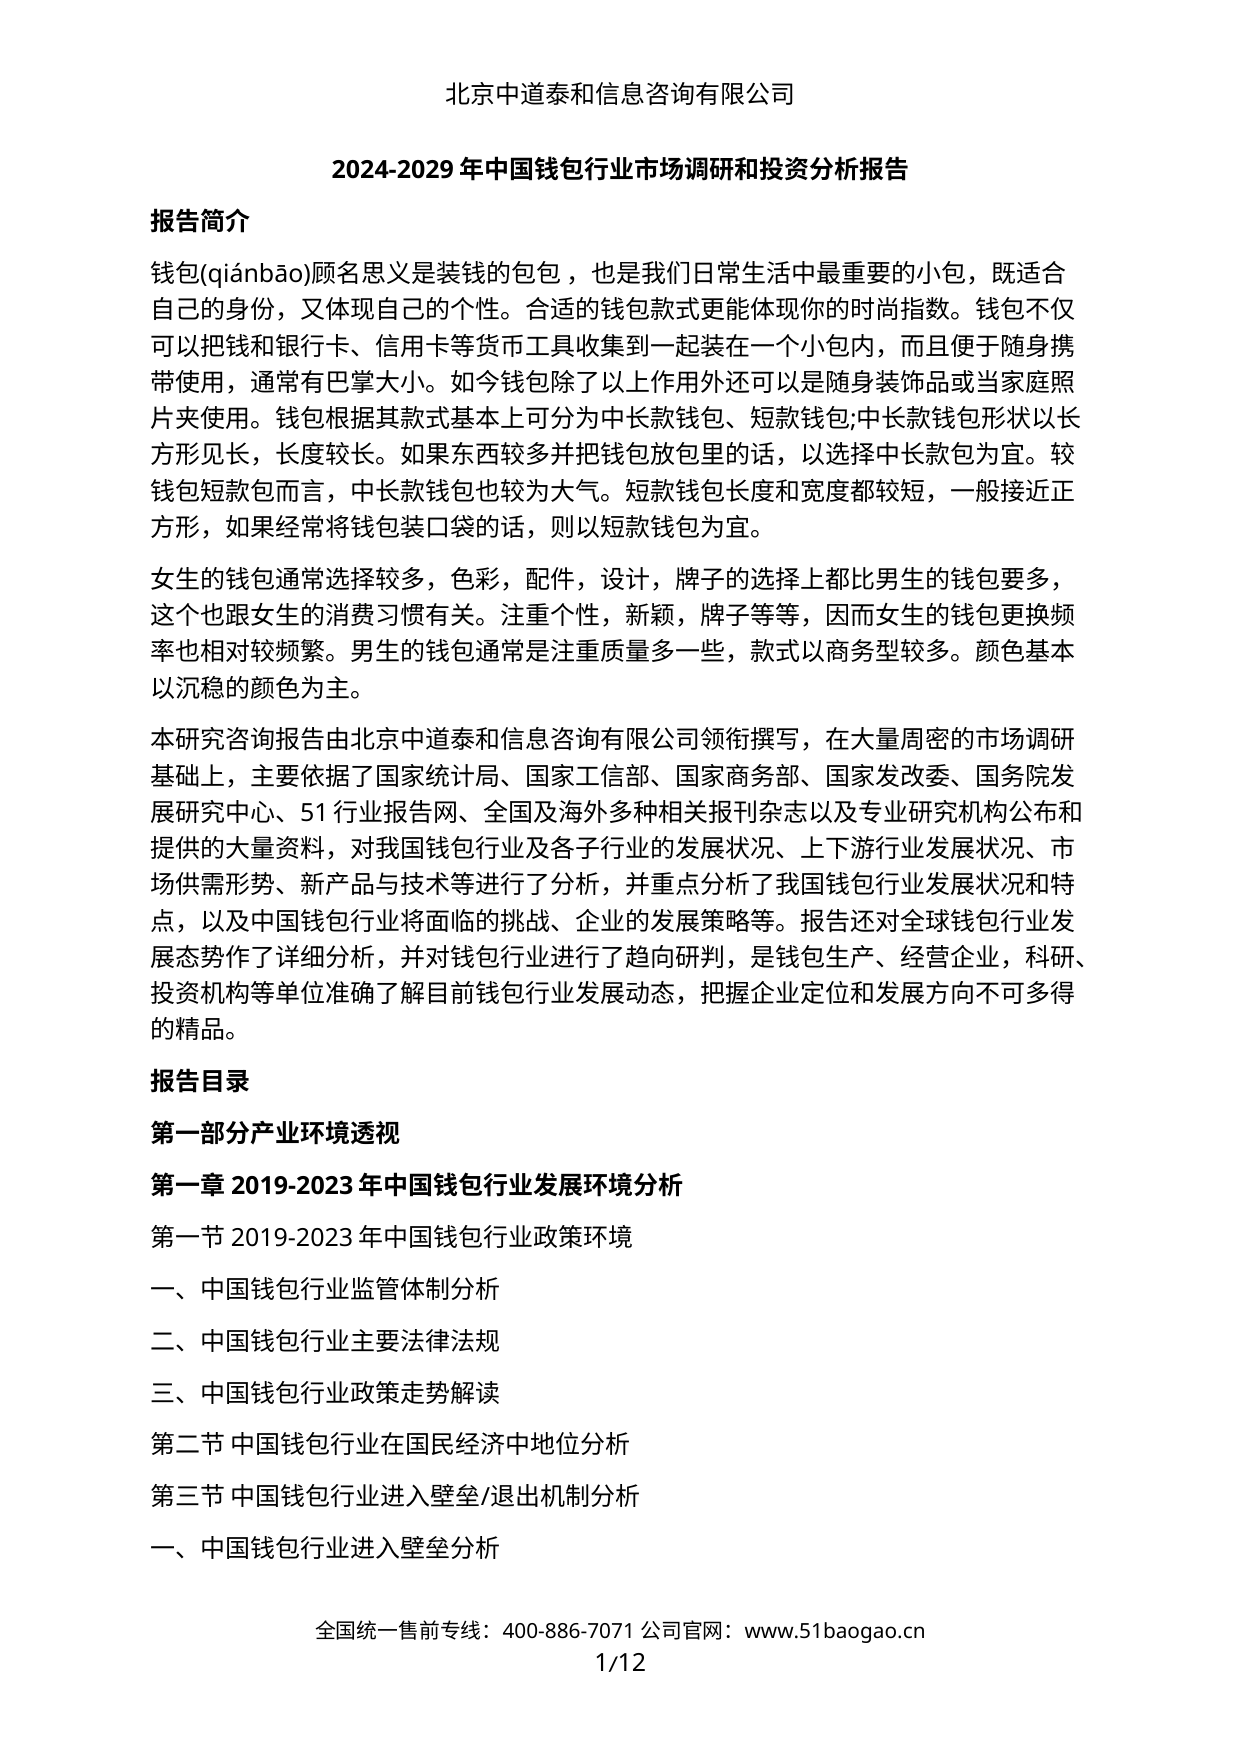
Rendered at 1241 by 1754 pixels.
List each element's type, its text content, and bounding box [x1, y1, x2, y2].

text 一、中国钱包行业监管体制分析 [150, 1269, 1090, 1306]
text 女生的钱包通常选择较多，色彩，配件，设计，牌子的选择上都比男生的钱包要多，这个也跟女生的消费习惯有关。注重个性，新颖，牌子等等，因而女生的钱包更换频率也相对较频繁。男生的钱包通常是注重质量多一些，款式以商务型较多。颜色基本以沉稳的颜色为主。 [150, 559, 1090, 704]
text 报告目录 [150, 1062, 1090, 1098]
text 第二节 中国钱包行业在国民经济中地位分析 [150, 1425, 1090, 1461]
text 第一章 2019-2023年中国钱包行业发展环境分析 [150, 1166, 1090, 1202]
text 钱包(qiánbāo)顾名思义是装钱的包包 ，也是我们日常生活中最重要的小包，既适合自己的身份，又体现自己的个性。合适的钱包款式更能体现你的时尚指数。钱包不仅可以把钱和银行卡、信用卡等货币工具收集到一起装在一个小包内，而且便于随身携带使用，通常有巴掌大小。如今钱包除了以上作用外还可以是随身装饰品或当家庭照片夹使用。钱包根据其款式基本上可分为中长款钱包、短款钱包;中长款钱包形状以长方形见长，长度较长。如果东西较多并把钱包放包里的话，以选择中长款包为宜。较钱包短款包而言，中长款钱包也较为大气。短款钱包长度和宽度都较短，一般接近正方形，如果经常将钱包装口袋的话，则以短款钱包为宜。 [150, 254, 1090, 544]
text 二、中国钱包行业主要法律法规 [150, 1321, 1090, 1357]
text 本研究咨询报告由北京中道泰和信息咨询有限公司领衔撰写，在大量周密的市场调研基础上，主要依据了国家统计局、国家工信部、国家商务部、国家发改委、国务院发展研究中心、51行业报告网、全国及海外多种相关报刊杂志以及专业研究机构公布和提供的大量资料，对我国钱包行业及各子行业的发展状况、上下游行业发展状况、市场供需形势、新产品与技术等进行了分析，并重点分析了我国钱包行业发展状况和特点，以及中国钱包行业将面临的挑战、企业的发展策略等。报告还对全球钱包行业发展态势作了详细分析，并对钱包行业进行了趋向研判，是钱包生产、经营企业，科研、投资机构等单位准确了解目前钱包行业发展动态，把握企业定位和发展方向不可多得的精品。 [150, 720, 1090, 1046]
text 第三节 中国钱包行业进入壁垒/退出机制分析 [150, 1477, 1090, 1513]
text 第一部分产业环境透视 [150, 1114, 1090, 1150]
text 一、中国钱包行业进入壁垒分析 [150, 1529, 1090, 1565]
text 2024-2029年中国钱包行业市场调研和投资分析报告 [150, 150, 1090, 186]
text 报告简介 [150, 202, 1090, 238]
text 第一节 2019-2023年中国钱包行业政策环境 [150, 1217, 1090, 1254]
text 三、中国钱包行业政策走势解读 [150, 1373, 1090, 1409]
